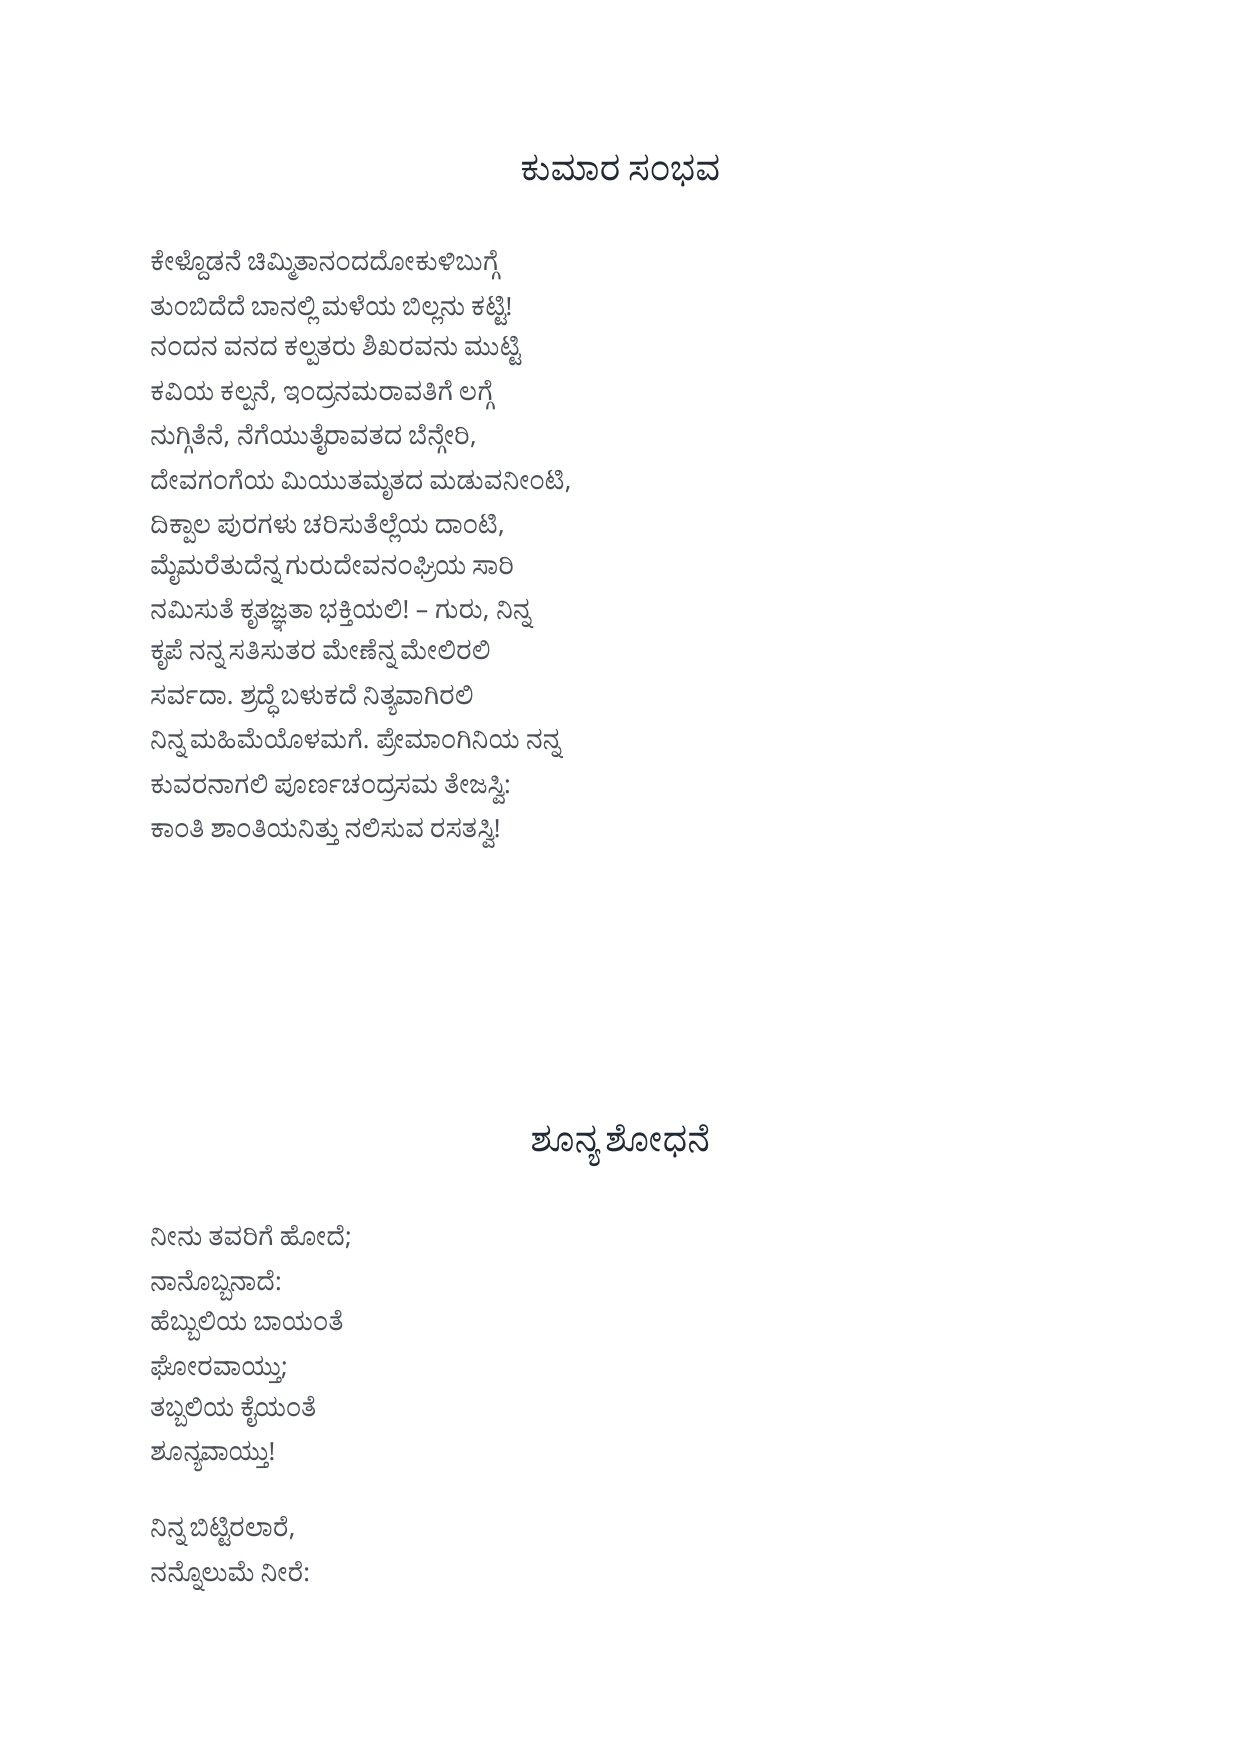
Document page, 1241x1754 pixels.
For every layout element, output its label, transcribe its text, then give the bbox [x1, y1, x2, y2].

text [150, 1509, 1090, 1599]
text ಕುಮಾರ ಸಂಭವ [150, 150, 1090, 204]
text ನೀನು ತವರಿಗೆ ಹೋದೆ; ನಾನೊಬ್ಬನಾದೆ: ಹೆಬ್ಬುಲಿಯ ಬಾಯಂತೆ ಘೋರವಾಯ್ತು; ತಬ್ಬಲಿಯ ಕೈಯಂತೆ ಶೂನ್ಯವಾಯ್ತು! [150, 1219, 1090, 1478]
text ಕೇಳ್ದೊಡನೆ ಚಿಮ್ಮಿತಾನಂದದೋಕುಳಿಬುಗ್ಗೆ ತುಂಬಿದೆದೆ ಬಾನಲ್ಲಿ ಮಳೆಯ ಬಿಲ್ಲನು ಕಟ್ಟಿ! ನಂದನ ವನದ ಕಲ್ಪತರು ಶಿಖರವನು ಮುಟ್ಟಿ ಕವಿಯ ಕಲ್ಪನೆ, ಇಂದ್ರನಮರಾವತಿಗೆ ಲಗ್ಗೆ ನುಗ್ಗಿತೆನೆ, ನೆಗೆಯುತೈರಾವತದ ಬೆನ್ಗೇರಿ, ದೇವಗಂಗೆಯ ಮಿಯುತಮೃತದ ಮಡುವನೀಂಟಿ, ದಿಕ್ಪಾಲ ಪುರಗಳು ಚರಿಸುತೆಲ್ಲೆಯ ದಾಂಟಿ, ಮೈಮರೆತುದೆನ್ನ ಗುರುದೇವನಂಘ್ರಿಯ ಸಾರಿ ನಮಿಸುತೆ ಕೃತಜ್ಞತಾ ಭಕ್ತಿಯಲಿ! – ಗುರು, ನಿನ್ನ ಕೃಪೆ ನನ್ನ ಸತಿಸುತರ ಮೇಣೆನ್ನ ಮೇಲಿರಲಿ ಸರ್ವದಾ. ಶ್ರದ್ಧೆ ಬಳುಕದೆ ನಿತ್ಯವಾಗಿರಲಿ ನಿನ್ನ ಮಹಿಮೆಯೊಳಮಗೆ. ಪ್ರೇಮಾಂಗಿನಿಯ ನನ್ನ ಕುವರನಾಗಲಿ ಪೂರ್ಣಚಂದ್ರಸಮ ತೇಜಸ್ವಿ: ಕಾಂತಿ ಶಾಂತಿಯನಿತ್ತು ನಲಿಸುವ ರಸತಸ್ವಿ! [150, 248, 1090, 856]
text ಶೂನ್ಯ ಶೋಧನೆ [150, 1121, 1090, 1175]
